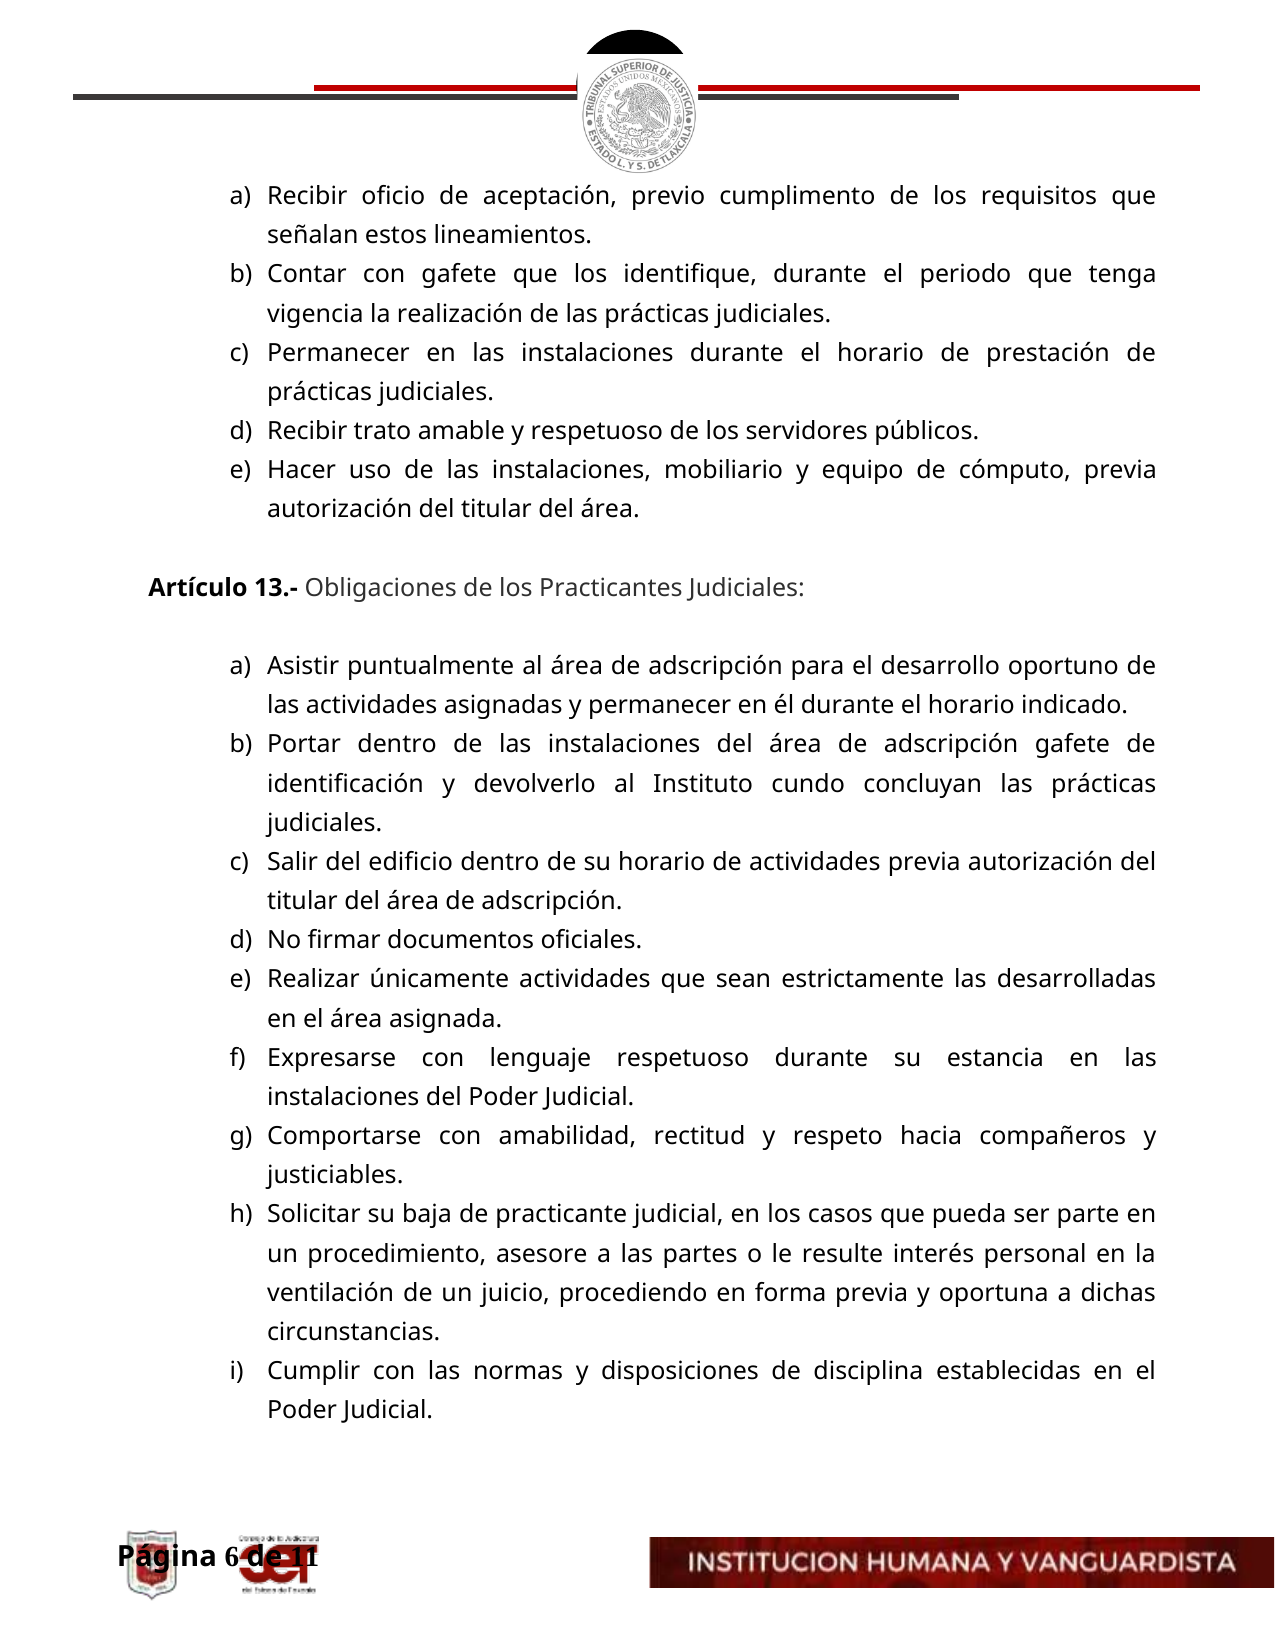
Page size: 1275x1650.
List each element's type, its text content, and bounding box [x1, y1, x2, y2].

list Hacer uso de las instalaciones, mobiliario y equipo de cómputo, previa autorización del titular del área. [229, 452, 1157, 525]
text Artículo 13.- Obligaciones de los Practicantes Judiciales: [118, 569, 1157, 603]
list Comportarse con amabilidad, rectitud y respeto hacia compañeros y justiciables. [229, 1118, 1157, 1191]
list Contar con gafete que los identifique, durante el periodo que tenga vigencia la realización de las prácticas judiciales. [229, 256, 1157, 329]
list Recibir trato amable y respetuoso de los servidores públicos. [229, 413, 1157, 447]
list No firmar documentos oficiales. [229, 922, 1157, 956]
list Expresarse con lenguaje respetuoso durante su estancia en las instalaciones del Poder Judicial. [229, 1039, 1157, 1113]
picture [649, 1537, 1275, 1588]
list Solicitar su baja de practicante judicial, en los casos que pueda ser parte en un procedimiento, asesore a las partes o le resulte interés personal en la ventilación de un juicio, procediendo en forma previa y oportuna a dichas circunstancias. [229, 1196, 1157, 1348]
picture [238, 1535, 319, 1594]
list Recibir oficio de aceptación, previo cumplimento de los requisitos que señalan estos lineamientos. [229, 178, 1157, 251]
list Cumplir con las normas y disposiciones de disciplina establecidas en el Poder Judicial. [229, 1353, 1157, 1426]
picture [124, 1528, 180, 1602]
picture [577, 54, 699, 177]
list Portar dentro de las instalaciones del área de adscripción gafete de identificación y devolverlo al Instituto cundo concluyan las prácticas judiciales. [229, 726, 1157, 838]
list Asistir puntualmente al área de adscripción para el desarrollo oportuno de las actividades asignadas y permanecer en él durante el horario indicado. [229, 648, 1157, 721]
list Salir del edificio dentro de su horario de actividades previa autorización del titular del área de adscripción. [229, 844, 1157, 917]
list Realizar únicamente actividades que sean estrictamente las desarrolladas en el área asignada. [229, 961, 1157, 1034]
list Permanecer en las instalaciones durante el horario de prestación de prácticas judiciales. [229, 334, 1157, 408]
